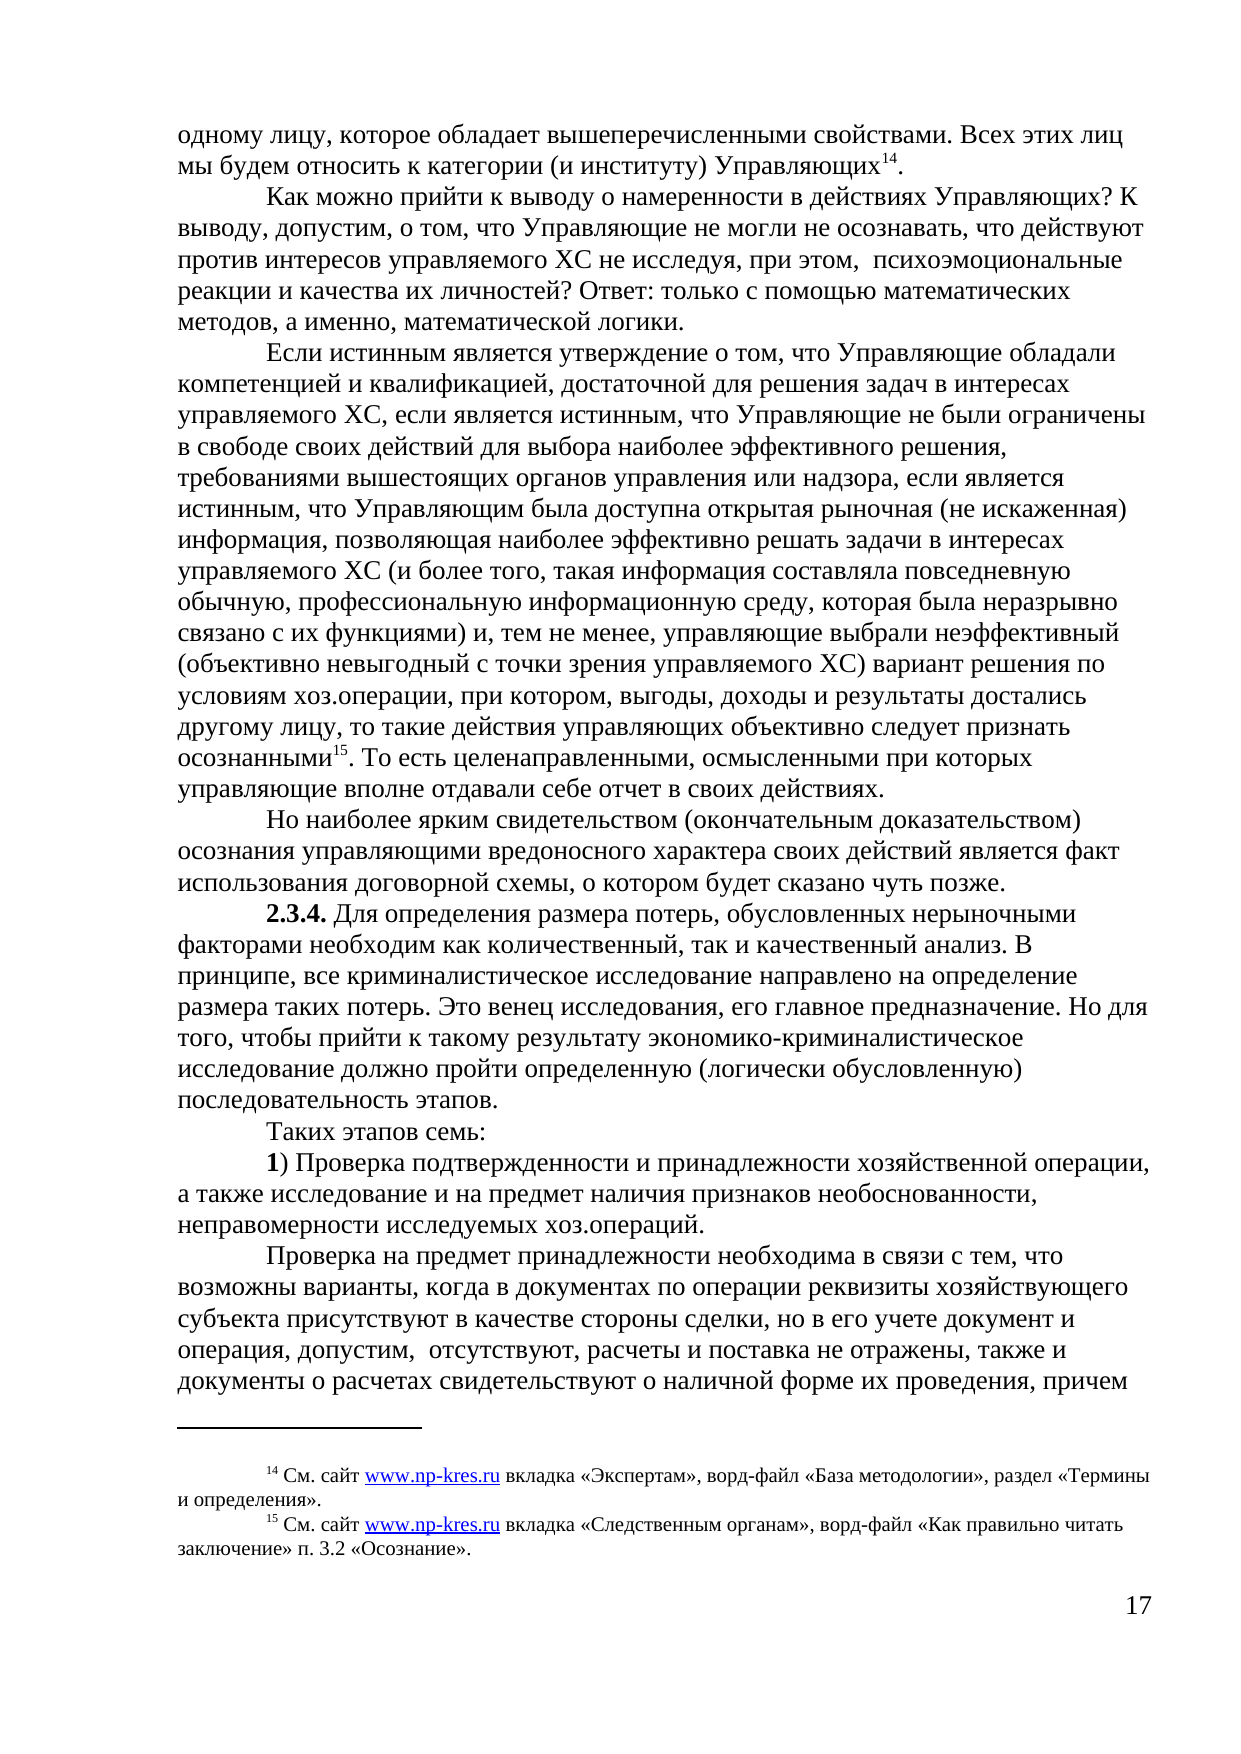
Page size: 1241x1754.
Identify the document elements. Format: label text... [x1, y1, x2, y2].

text 1) Проверка подтвержденности и принадлежности хозяйственной операции, а также исследование и на предмет наличия признаков необоснованности, неправомерности исследуемых хоз.операций. [177, 1146, 1152, 1239]
text Как можно прийти к выводу о намеренности в действиях Управляющих? К выводу, допустим, о том, что Управляющие не могли не осознавать, что действуют против интересов управляемого ХС не исследуя, при этом, психоэмоциональные реакции и качества их личностей? Ответ: только с помощью математических методов, а именно, математической логики. [177, 180, 1152, 336]
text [177, 118, 1152, 180]
text Если истинным является утверждение о том, что Управляющие обладали компетенцией и квалификацией, достаточной для решения задач в интересах управляемого ХС, если является истинным, что Управляющие не были ограничены в свободе своих действий для выбора наиболее эффективного решения, требованиями вышестоящих органов управления или надзора, если является истинным, что Управляющим была доступна открытая рыночная (не искаженная) информация, позволяющая наиболее эффективно решать задачи в интересах управляемого ХС (и более того, такая информация составляла повседневную обычную, профессиональную информационную среду, которая была неразрывно связано с их функциями) и, тем не менее, управляющие выбрали неэффективный (объективно невыгодный с точки зрения управляемого ХС) вариант решения по условиям хоз.операции, при котором, выгоды, доходы и результаты достались другому лицу, то такие действия управляющих объективно следует признать осознанными. То есть целенаправленными, осмысленными при которых управляющие вполне отдавали себе отчет в своих действиях. [177, 336, 1152, 803]
text Но наиболее ярким свидетельством (окончательным доказательством) осознания управляющими вредоносного характера своих действий является факт использования договорной схемы, о котором будет сказано чуть позже. [177, 803, 1152, 897]
text Таких этапов семь: [177, 1115, 1152, 1146]
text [177, 1239, 1152, 1395]
text 2.3.4. Для определения размера потерь, обусловленных нерыночными факторами необходим как количественный, так и качественный анализ. В принципе, все криминалистическое исследование направлено на определение размера таких потерь. Это венец исследования, его главное предназначение. Но для того, чтобы прийти к такому результату экономико-криминалистическое исследование должно пройти определенную (логически обусловленную) последовательность этапов. [177, 897, 1152, 1115]
